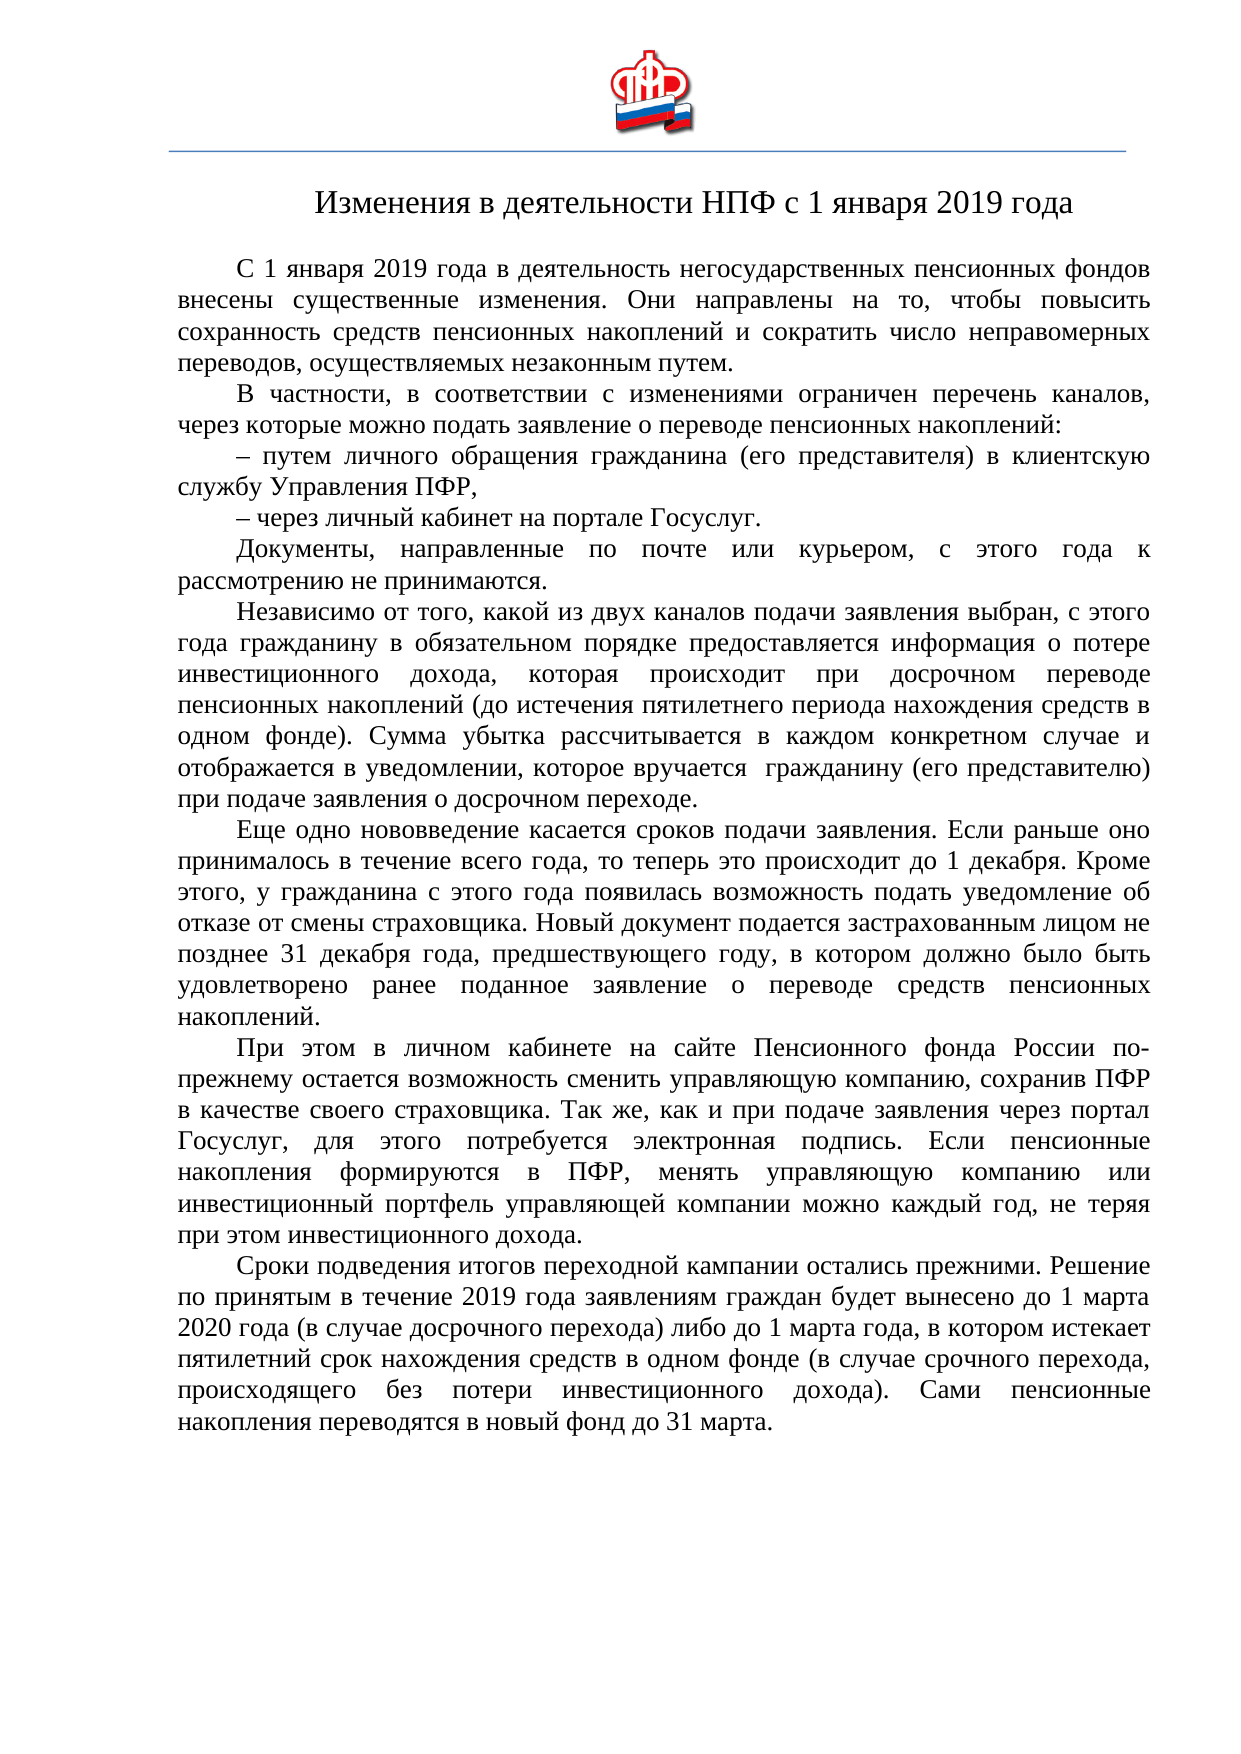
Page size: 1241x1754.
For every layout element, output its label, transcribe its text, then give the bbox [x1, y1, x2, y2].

text При этом в личном кабинете на сайте Пенсионного фонда России по-прежнему остается возможность сменить управляющую компанию, сохранив ПФР в качестве своего страховщика. Так же, как и при подаче заявления через портал Госуслуг, для этого потребуется электронная подпись. Если пенсионные накопления формируются в ПФР, менять управляющую компанию или инвестиционный портфель управляющей компании можно каждый год, не теряя при этом инвестиционного дохода. [177, 1031, 1152, 1249]
text Независимо от того, какой из двух каналов подачи заявления выбран, с этого года гражданину в обязательном порядке предоставляется информация о потере инвестиционного дохода, которая происходит при досрочном переводе пенсионных накоплений (до истечения пятилетнего периода нахождения средств в одном фонде). Сумма убытка рассчитывается в каждом конкретном случае и отображается в уведомлении, которое вручается гражданину (его представителю) при подаче заявления о досрочном переходе. [177, 595, 1152, 813]
text Еще одно нововведение касается сроков подачи заявления. Если раньше оно принималось в течение всего года, то теперь это происходит до 1 декабря. Кроме этого, у гражданина с этого года появилась возможность подать уведомление об отказе от смены страховщика. Новый документ подается застрахованным лицом не позднее 31 декабря года, предшествующего году, в котором должно было быть удовлетворено ранее поданное заявление о переводе средств пенсионных накоплений. [177, 813, 1152, 1031]
text Изменения в деятельности НПФ с 1 января 2019 года [177, 183, 1152, 221]
text – через личный кабинет на портале Госуслуг. [177, 501, 1152, 533]
text С 1 января 2019 года в деятельность негосударственных пенсионных фондов внесены существенные изменения. Они направлены на то, чтобы повысить сохранность средств пенсионных накоплений и сократить число неправомерных переводов, осуществляемых незаконным путем. [177, 252, 1152, 377]
text Сроки подведения итогов переходной кампании остались прежними. Решение по принятым в течение 2019 года заявлениям граждан будет вынесено до 1 марта 2020 года (в случае досрочного перехода) либо до 1 марта года, в котором истекает пятилетний срок нахождения средств в одном фонде (в случае срочного перехода, происходящего без потери инвестиционного дохода). Сами пенсионные накопления переводятся в новый фонд до 31 марта. [177, 1249, 1152, 1436]
text – путем личного обращения гражданина (его представителя) в клиентскую службу Управления ПФР, [177, 439, 1152, 501]
text В частности, в соответствии с изменениями ограничен перечень каналов, через которые можно подать заявление о переводе пенсионных накоплений: [177, 377, 1152, 439]
picture [603, 40, 701, 141]
text Документы, направленные по почте или курьером, с этого года к рассмотрению не принимаются. [177, 533, 1152, 595]
